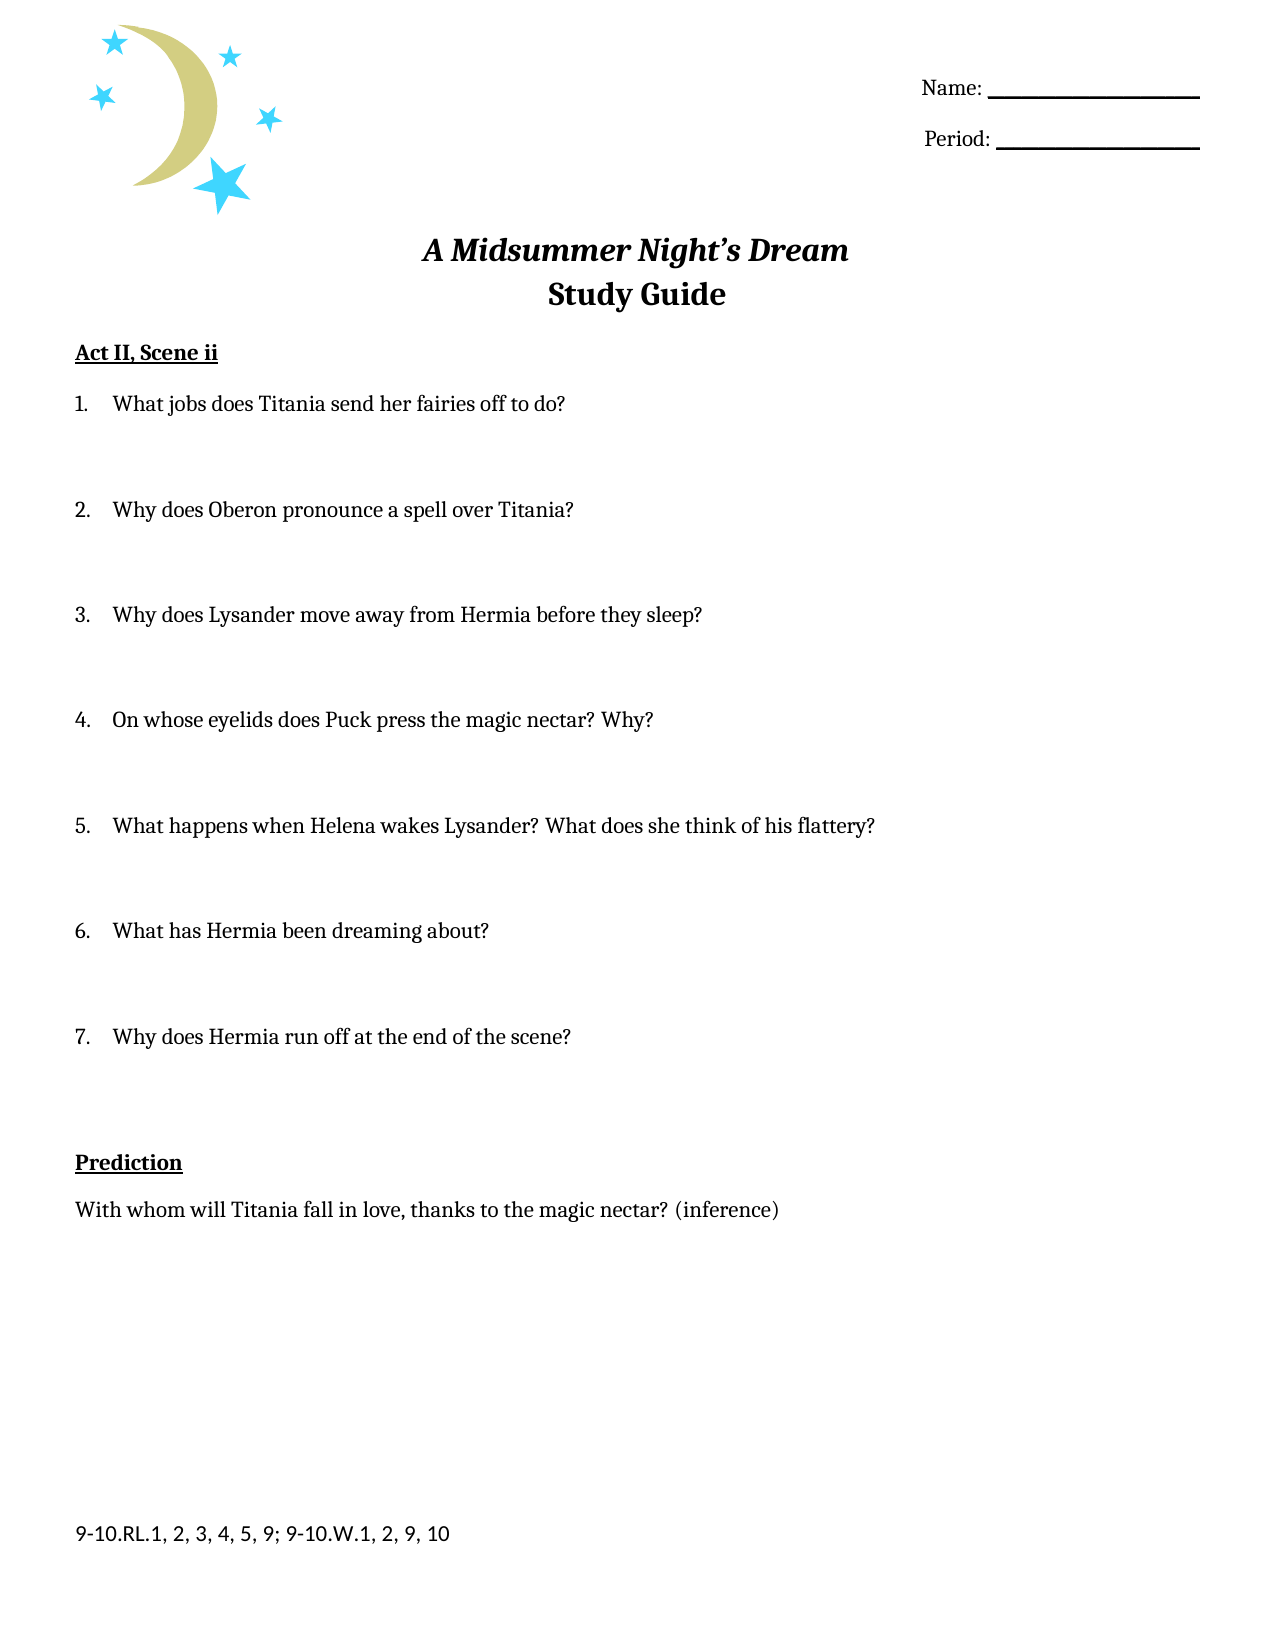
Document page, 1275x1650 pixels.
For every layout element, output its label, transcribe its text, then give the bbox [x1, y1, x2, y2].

text Period: ________________________ [521, 126, 1200, 152]
text Prediction [75, 1150, 1200, 1176]
text Name: _________________________ [521, 75, 1200, 101]
text A Midsummer Night’s Dream Study Guide [75, 231, 1200, 313]
list Why does Oberon pronounce a spell over Titania? [75, 496, 1200, 523]
list What happens when Helena wakes Lysander? What does she think of his flattery? [75, 813, 1200, 839]
text With whom will Titania fall in love, thanks to the magic nectar? (inference) [75, 1197, 1200, 1223]
list Why does Hermia run off at the end of the scene? [75, 1023, 1200, 1050]
list What jobs does Titania send her fairies off to do? [75, 391, 1200, 417]
list What has Hermia been dreaming about? [75, 918, 1200, 944]
text Act II, Scene ii [75, 340, 1200, 366]
list Why does Lysander move away from Hermia before they sleep? [75, 602, 1200, 628]
list On whose eyelids does Puck press the magic nectar? Why? [75, 707, 1200, 733]
